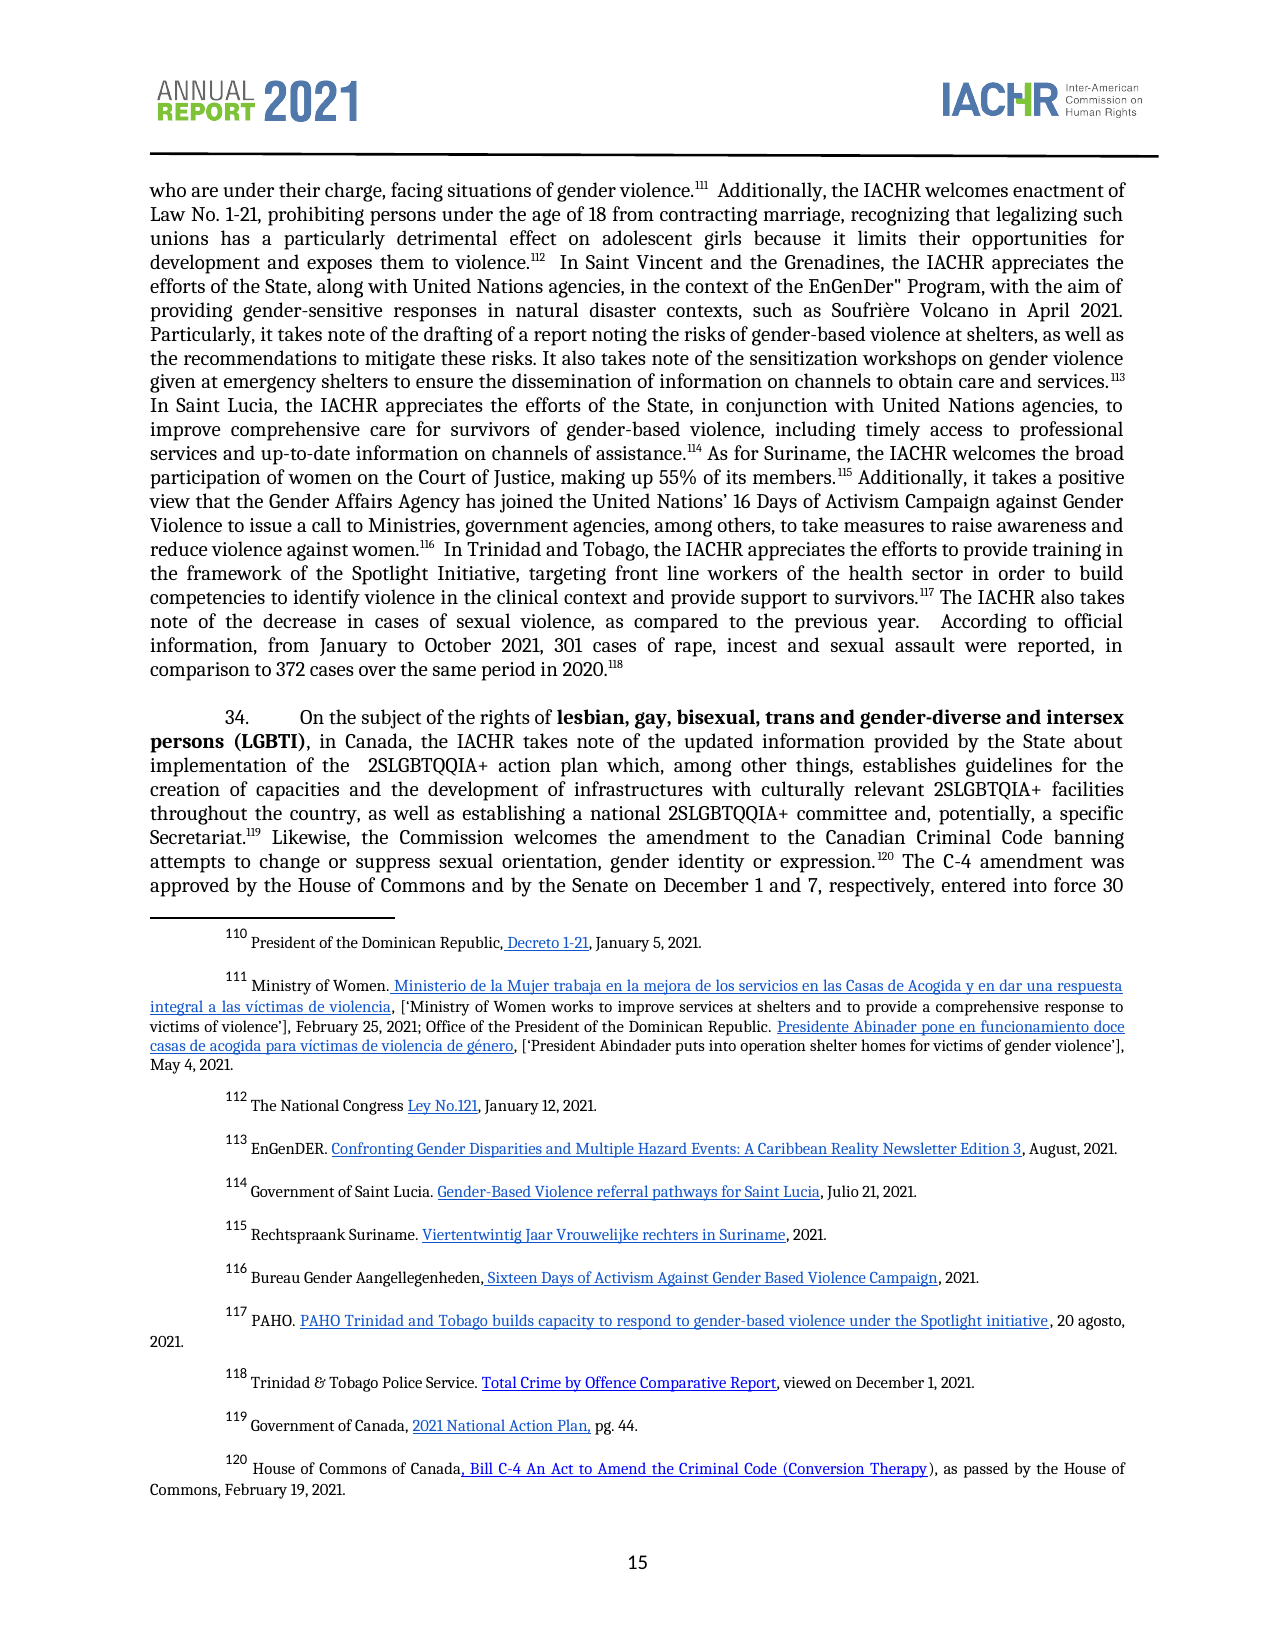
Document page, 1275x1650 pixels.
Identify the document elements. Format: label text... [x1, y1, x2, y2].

picture [150, 75, 366, 126]
picture [935, 74, 1159, 126]
